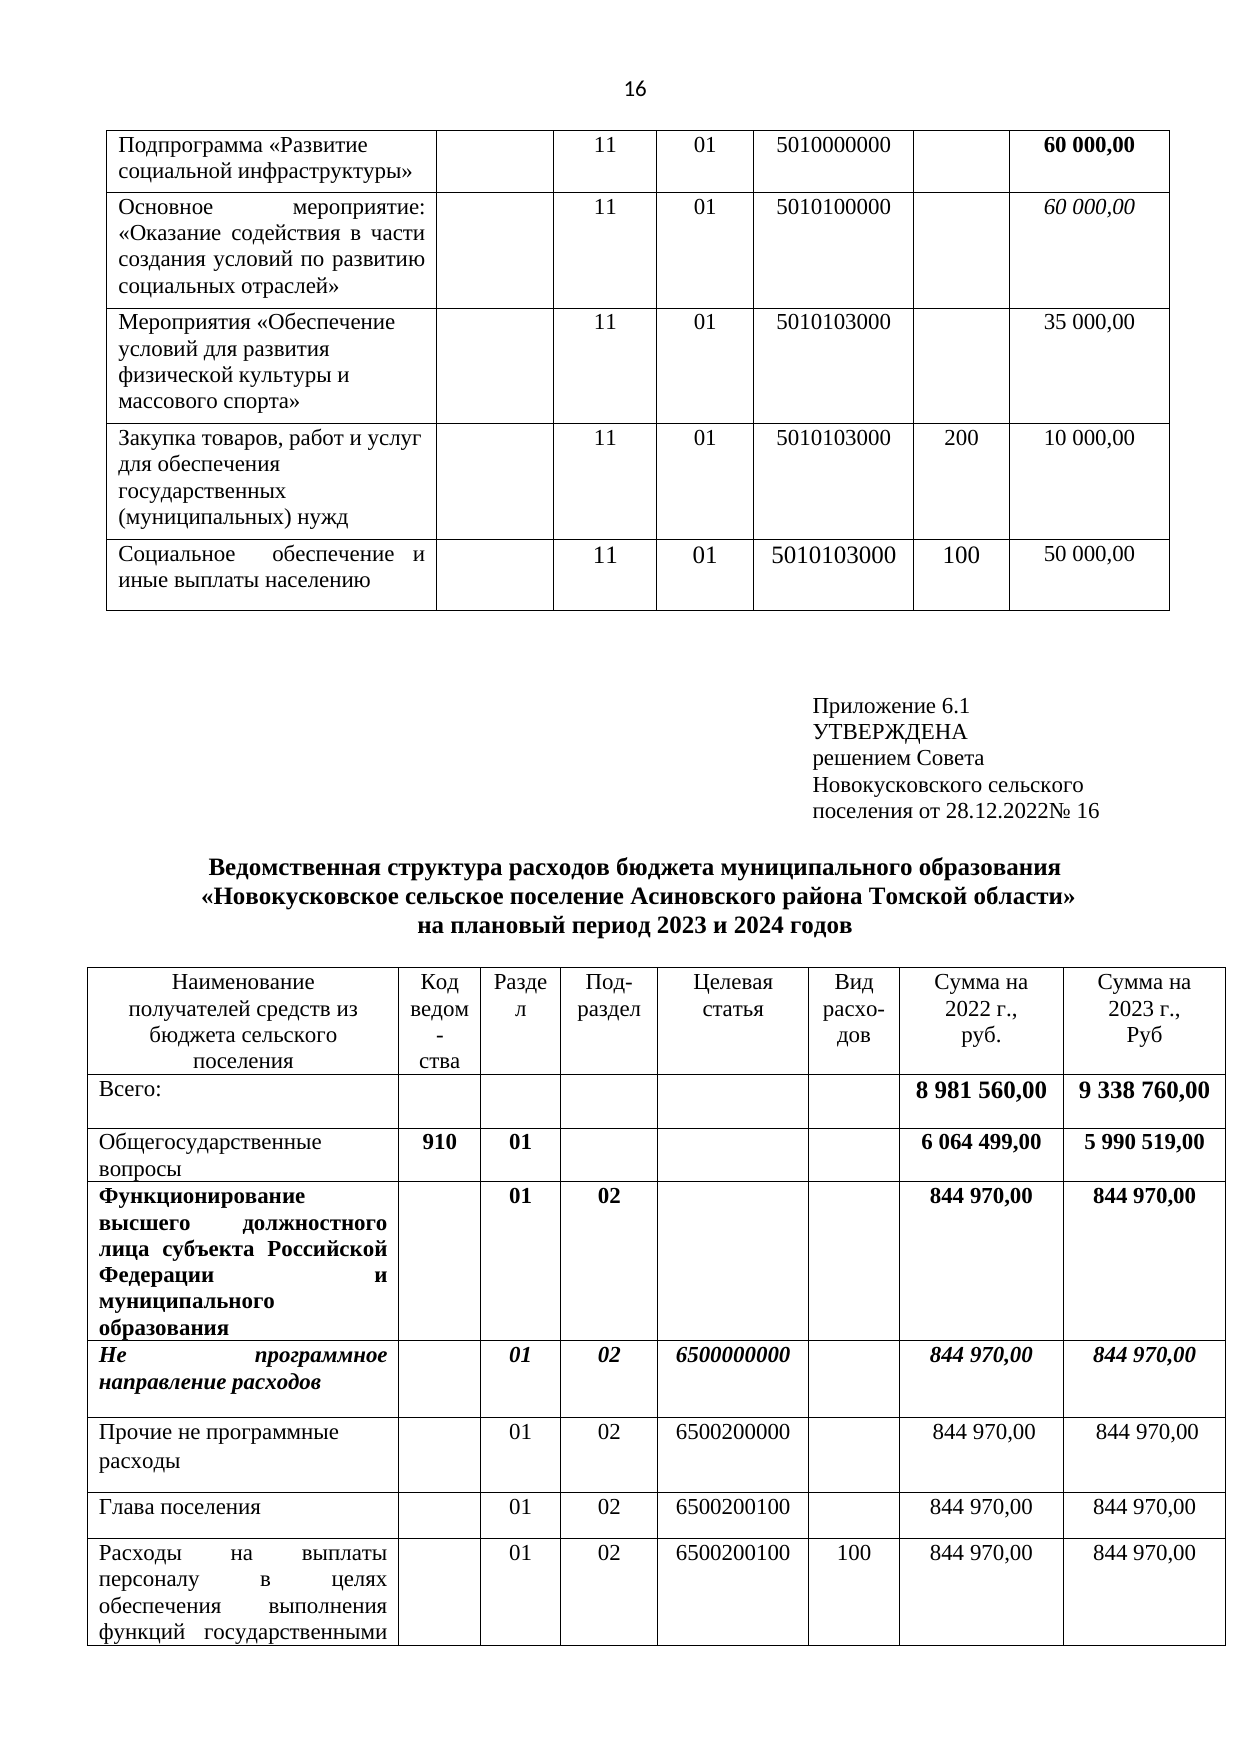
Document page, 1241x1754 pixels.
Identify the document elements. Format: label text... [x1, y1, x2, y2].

table_cell 01 [481, 1418, 560, 1492]
table_cell [809, 1341, 899, 1417]
table_cell 844 970,00 [1064, 1493, 1225, 1538]
table_cell 5010100000 [754, 193, 913, 307]
table_cell [809, 1182, 899, 1340]
table_cell Всего: [88, 1075, 398, 1127]
table_cell 60 000,00 [1010, 131, 1169, 192]
table_cell 01 [657, 540, 753, 610]
table_cell 50 000,00 [1010, 540, 1169, 610]
table_cell 02 [561, 1418, 657, 1492]
table_cell 02 [561, 1493, 657, 1538]
table_cell Не программное направление расходов [88, 1341, 398, 1417]
table_cell [914, 131, 1009, 192]
table_cell Подпрограмма «Развитие социальной инфраструктуры» [107, 131, 436, 192]
table_cell [809, 1075, 899, 1127]
text на плановый период 2023 и 2024 годов [118, 910, 1152, 938]
table_cell [437, 309, 553, 423]
table_header Вид расхо- дов [809, 968, 899, 1074]
table_cell 02 [561, 1341, 657, 1417]
table_cell [437, 540, 553, 610]
table_cell 11 [554, 131, 656, 192]
table_cell [399, 1418, 480, 1492]
table_cell 6500200000 [658, 1418, 808, 1492]
table_cell 6500000000 [658, 1341, 808, 1417]
table_cell [481, 1075, 560, 1127]
table_cell 5 990 519,00 [1064, 1129, 1225, 1181]
table_header Под- раздел [561, 968, 657, 1074]
text Ведомственная структура расходов бюджета муниципального образования [118, 852, 1152, 881]
table_cell [399, 1341, 480, 1417]
table_cell [561, 1129, 657, 1181]
table_cell [809, 1418, 899, 1492]
table_cell Общегосударственные вопросы [88, 1129, 398, 1181]
table_header Целевая статья [658, 968, 808, 1074]
table_header Раздел [481, 968, 560, 1074]
table_cell 01 [481, 1129, 560, 1181]
table_header Сумма на 2023 г., Руб [1064, 968, 1225, 1074]
table_header Код ведом- ства [399, 968, 480, 1074]
table_cell 100 [914, 540, 1009, 610]
table_cell 844 970,00 [1064, 1341, 1225, 1417]
table_cell [914, 193, 1009, 307]
table_cell 910 [399, 1129, 480, 1181]
table_cell 11 [554, 309, 656, 423]
table_cell 02 [561, 1182, 657, 1340]
table_cell 11 [554, 193, 656, 307]
table_cell 01 [481, 1493, 560, 1538]
table_header Сумма на 2022 г., руб. [900, 968, 1063, 1074]
table_cell Мероприятия «Обеспечение условий для развития физической культуры и массового спорта» [107, 309, 436, 423]
table_cell 9 338 760,00 [1064, 1075, 1225, 1127]
table_cell 844 970,00 [900, 1539, 1063, 1644]
table_cell 10 000,00 [1010, 424, 1169, 539]
text Новокусковского сельского [812, 771, 1152, 797]
table_cell 5010000000 [754, 131, 913, 192]
table_cell 844 970,00 [900, 1418, 1063, 1492]
text «Новокусковское сельское поселение Асиновского района Томской области» [118, 881, 1152, 910]
table_cell [658, 1129, 808, 1181]
text Приложение 6.1 [812, 692, 1152, 718]
table_cell 02 [561, 1539, 657, 1644]
table_cell 844 970,00 [900, 1182, 1063, 1340]
table_cell 01 [657, 424, 753, 539]
table_cell 01 [657, 193, 753, 307]
table_cell Функционирование высшего должностного лица субъекта Российской Федерации и муниципального образования [88, 1182, 398, 1340]
table_cell 200 [914, 424, 1009, 539]
table_cell 01 [481, 1539, 560, 1644]
table_cell [914, 309, 1009, 423]
table_cell 01 [657, 131, 753, 192]
table_cell Основное мероприятие: «Оказание содействия в части создания условий по развитию социальных отраслей» [107, 193, 436, 307]
text УТВЕРЖДЕНА [812, 718, 1152, 744]
table_cell 100 [809, 1539, 899, 1644]
table_header Наименование получателей средств из бюджета сельского поселения [88, 968, 398, 1074]
table_cell [399, 1182, 480, 1340]
table_cell [561, 1075, 657, 1127]
text решением Совета [812, 744, 1152, 771]
table_cell 6500200100 [658, 1493, 808, 1538]
text поселения от 28.12.2022№ 16 [812, 797, 1152, 823]
table_cell Прочие не программные расходы [88, 1418, 398, 1492]
table_cell 8 981 560,00 [900, 1075, 1063, 1127]
table_cell 01 [481, 1341, 560, 1417]
table_cell 844 970,00 [1064, 1182, 1225, 1340]
table_cell [658, 1075, 808, 1127]
table_cell 11 [554, 540, 656, 610]
table_cell [437, 193, 553, 307]
table_cell 01 [657, 309, 753, 423]
table_cell 6 064 499,00 [900, 1129, 1063, 1181]
table_cell [399, 1075, 480, 1127]
table_cell [809, 1493, 899, 1538]
table_cell Закупка товаров, работ и услуг для обеспечения государственных (муниципальных) нужд [107, 424, 436, 539]
table_cell [399, 1539, 480, 1644]
table_cell 5010103000 [754, 309, 913, 423]
table_cell [437, 424, 553, 539]
table_cell 844 970,00 [900, 1341, 1063, 1417]
table_cell [437, 131, 553, 192]
table_cell 5010103000 [754, 424, 913, 539]
table_cell 01 [481, 1182, 560, 1340]
table_cell 844 970,00 [1064, 1418, 1225, 1492]
table_cell 844 970,00 [1064, 1539, 1225, 1644]
table_cell Социальное обеспечение и иные выплаты населению [107, 540, 436, 610]
table_cell 6500200100 [658, 1539, 808, 1644]
table_cell 844 970,00 [900, 1493, 1063, 1538]
table_cell Глава поселения [88, 1493, 398, 1538]
table_cell [399, 1493, 480, 1538]
table_cell [658, 1182, 808, 1340]
table_cell 35 000,00 [1010, 309, 1169, 423]
table_cell 5010103000 [754, 540, 913, 610]
table_cell [809, 1129, 899, 1181]
table_cell 60 000,00 [1010, 193, 1169, 307]
table_cell 11 [554, 424, 656, 539]
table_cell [88, 1539, 398, 1644]
